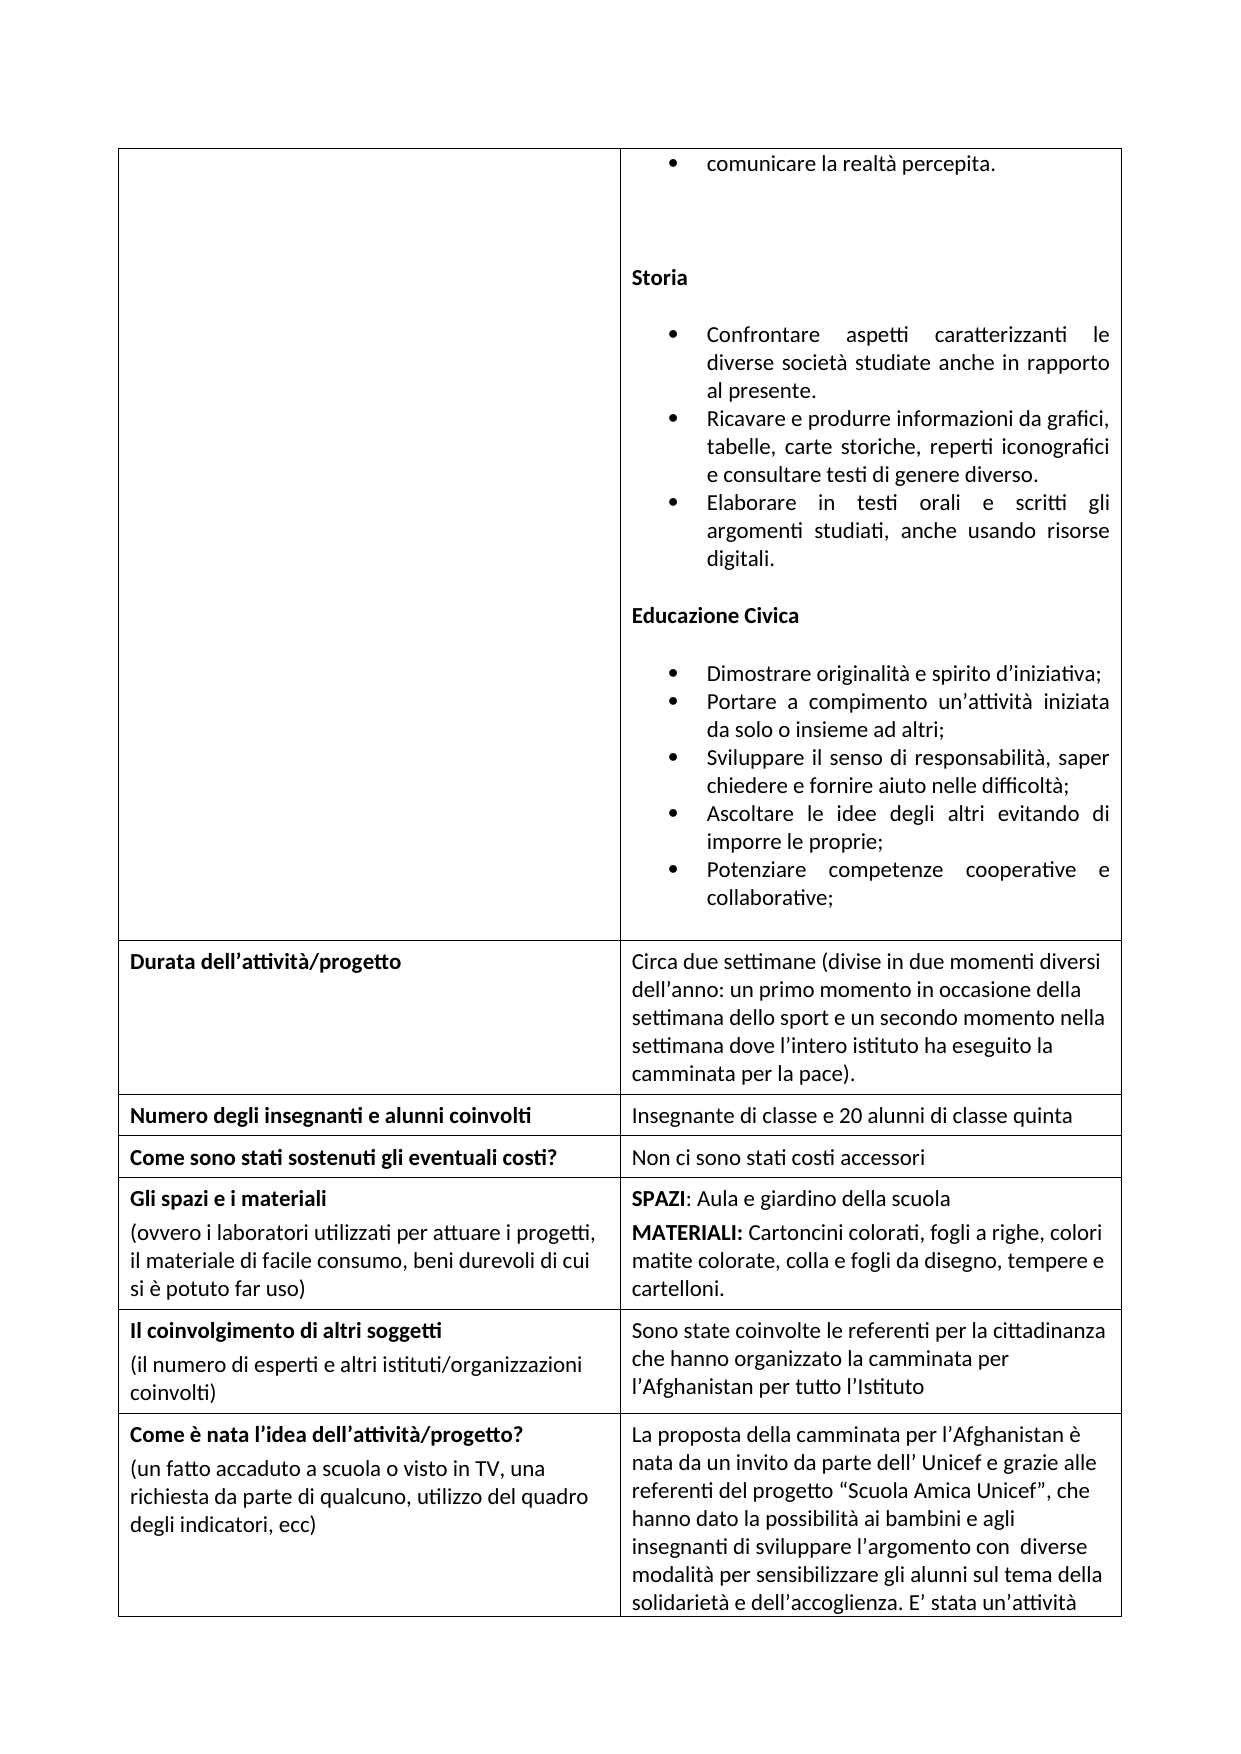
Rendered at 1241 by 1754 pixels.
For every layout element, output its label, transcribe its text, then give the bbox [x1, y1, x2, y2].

table_cell Durata dell’attività/progetto [119, 941, 620, 1094]
table_cell Insegnante di classe e 20 alunni di classe quinta [621, 1095, 1121, 1135]
table_cell Gli spazi e i materiali (ovvero i laboratori utilizzati per attuare i progetti, il materiale di facile consumo, beni durevoli di cui si è potuto far uso) [119, 1178, 620, 1309]
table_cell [621, 149, 1121, 940]
table_cell Il coinvolgimento di altri soggetti (il numero di esperti e altri istituti/organizzazioni coinvolti) [119, 1310, 620, 1413]
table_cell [119, 1414, 620, 1616]
table_cell Come sono stati sostenuti gli eventuali costi? [119, 1136, 620, 1177]
table_cell Numero degli insegnanti e alunni coinvolti [119, 1095, 620, 1135]
table_cell Sono state coinvolte le referenti per la cittadinanza che hanno organizzato la camminata per l’Afghanistan per tutto l’Istituto [621, 1310, 1121, 1413]
table_cell Non ci sono stati costi accessori [621, 1136, 1121, 1177]
table_cell Circa due settimane (divise in due momenti diversi dell’anno: un primo momento in occasione della settimana dello sport e un secondo momento nella settimana dove l’intero istituto ha eseguito la camminata per la pace). [621, 941, 1121, 1094]
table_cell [621, 1414, 1121, 1616]
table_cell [119, 149, 620, 940]
table_cell SPAZI: Aula e giardino della scuola MATERIALI: Cartoncini colorati, fogli a righe, colori matite colorate, colla e fogli da disegno, tempere e cartelloni. [621, 1178, 1121, 1309]
